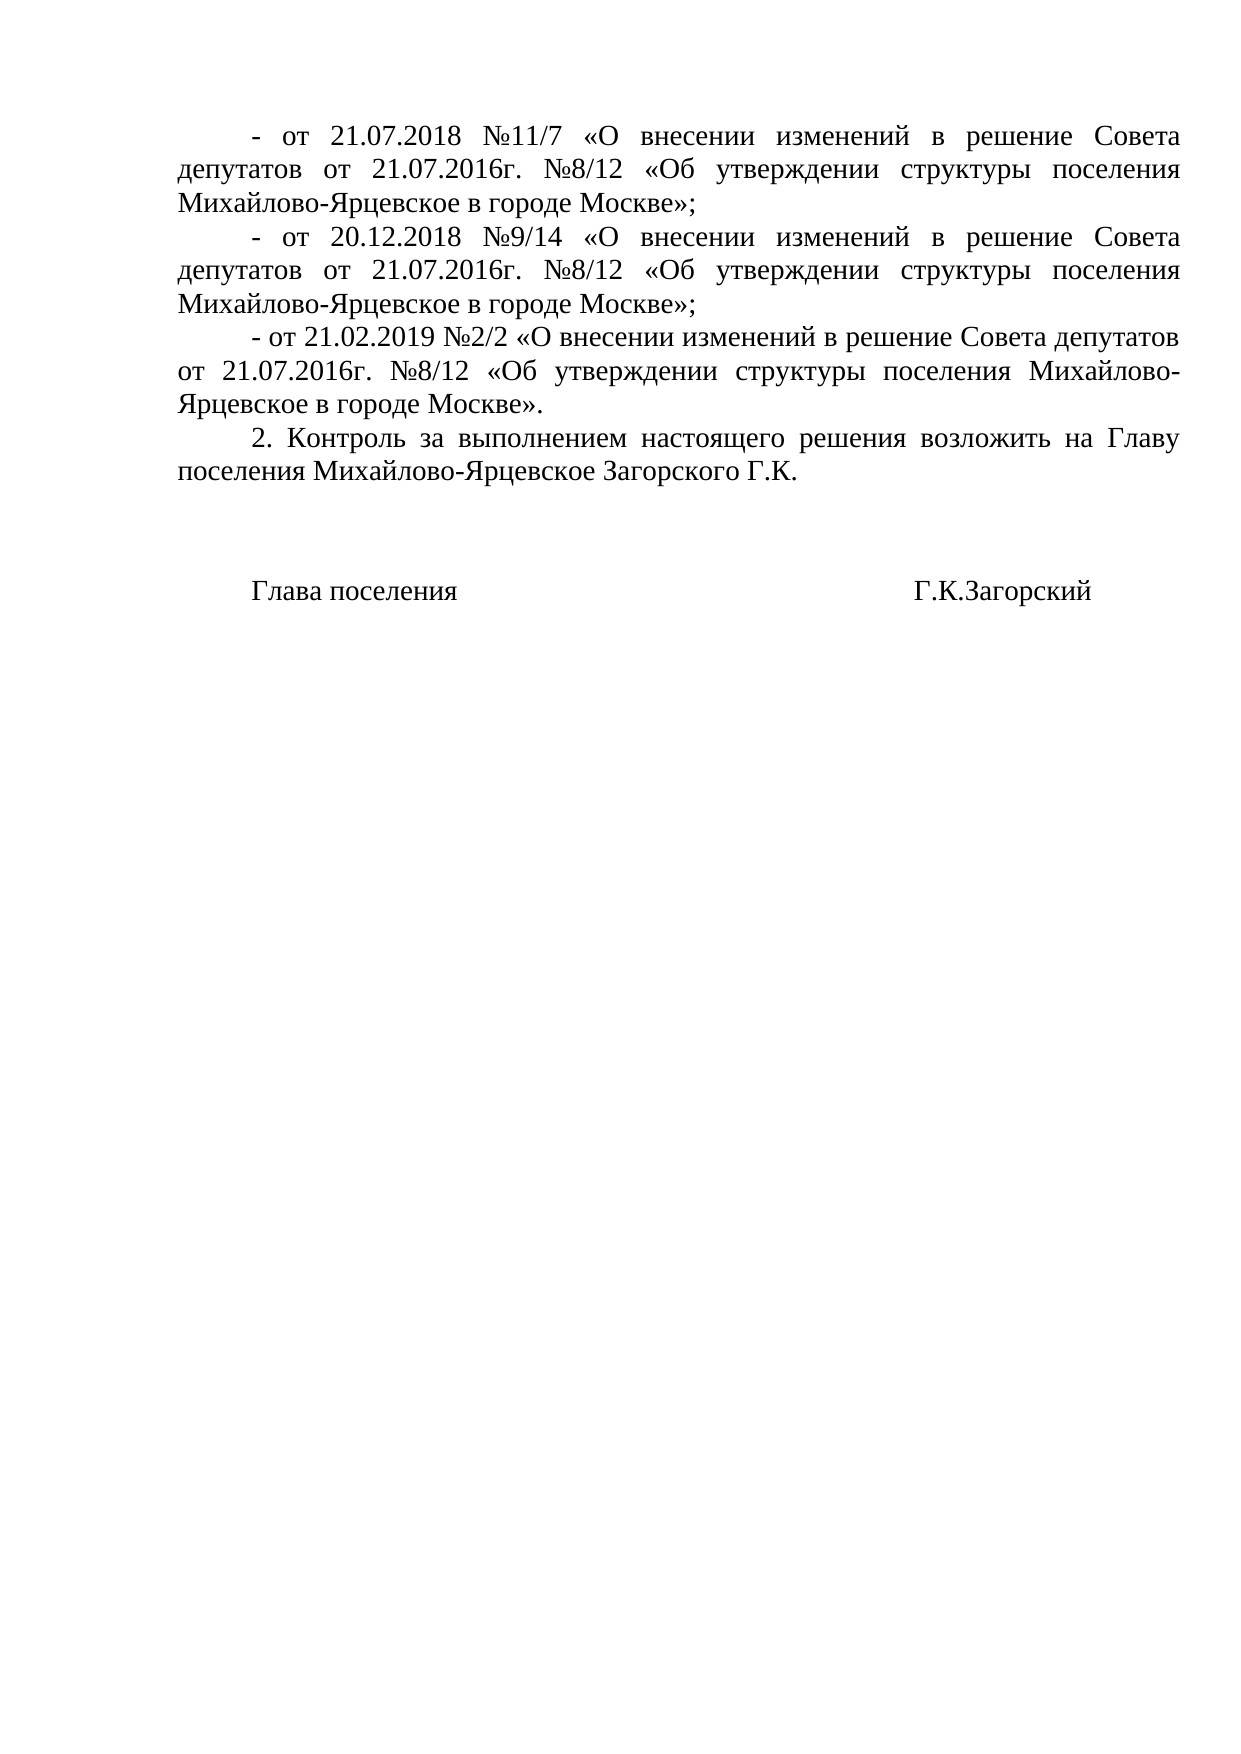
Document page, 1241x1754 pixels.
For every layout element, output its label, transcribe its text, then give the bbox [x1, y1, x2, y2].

text - от 21.07.2018 №11/7 «О внесении изменений в решение Совета депутатов от 21.07.2016г. №8/12 «Об утверждении структуры поселения Михайлово-Ярцевское в городе Москве»; [177, 118, 1181, 219]
text Глава поселения Г.К.Загорский [177, 573, 1181, 607]
text - от 20.12.2018 №9/14 «О внесении изменений в решение Совета депутатов от 21.07.2016г. №8/12 «Об утверждении структуры поселения Михайлово-Ярцевское в городе Москве»; [177, 219, 1181, 319]
text - от 21.02.2019 №2/2 «О внесении изменений в решение Совета депутатов от 21.07.2016г. №8/12 «Об утверждении структуры поселения Михайлово-Ярцевское в городе Москве». [177, 319, 1181, 420]
text 2. Контроль за выполнением настоящего решения возложить на Главу поселения Михайлово-Ярцевское Загорского Г.К. [177, 420, 1181, 487]
